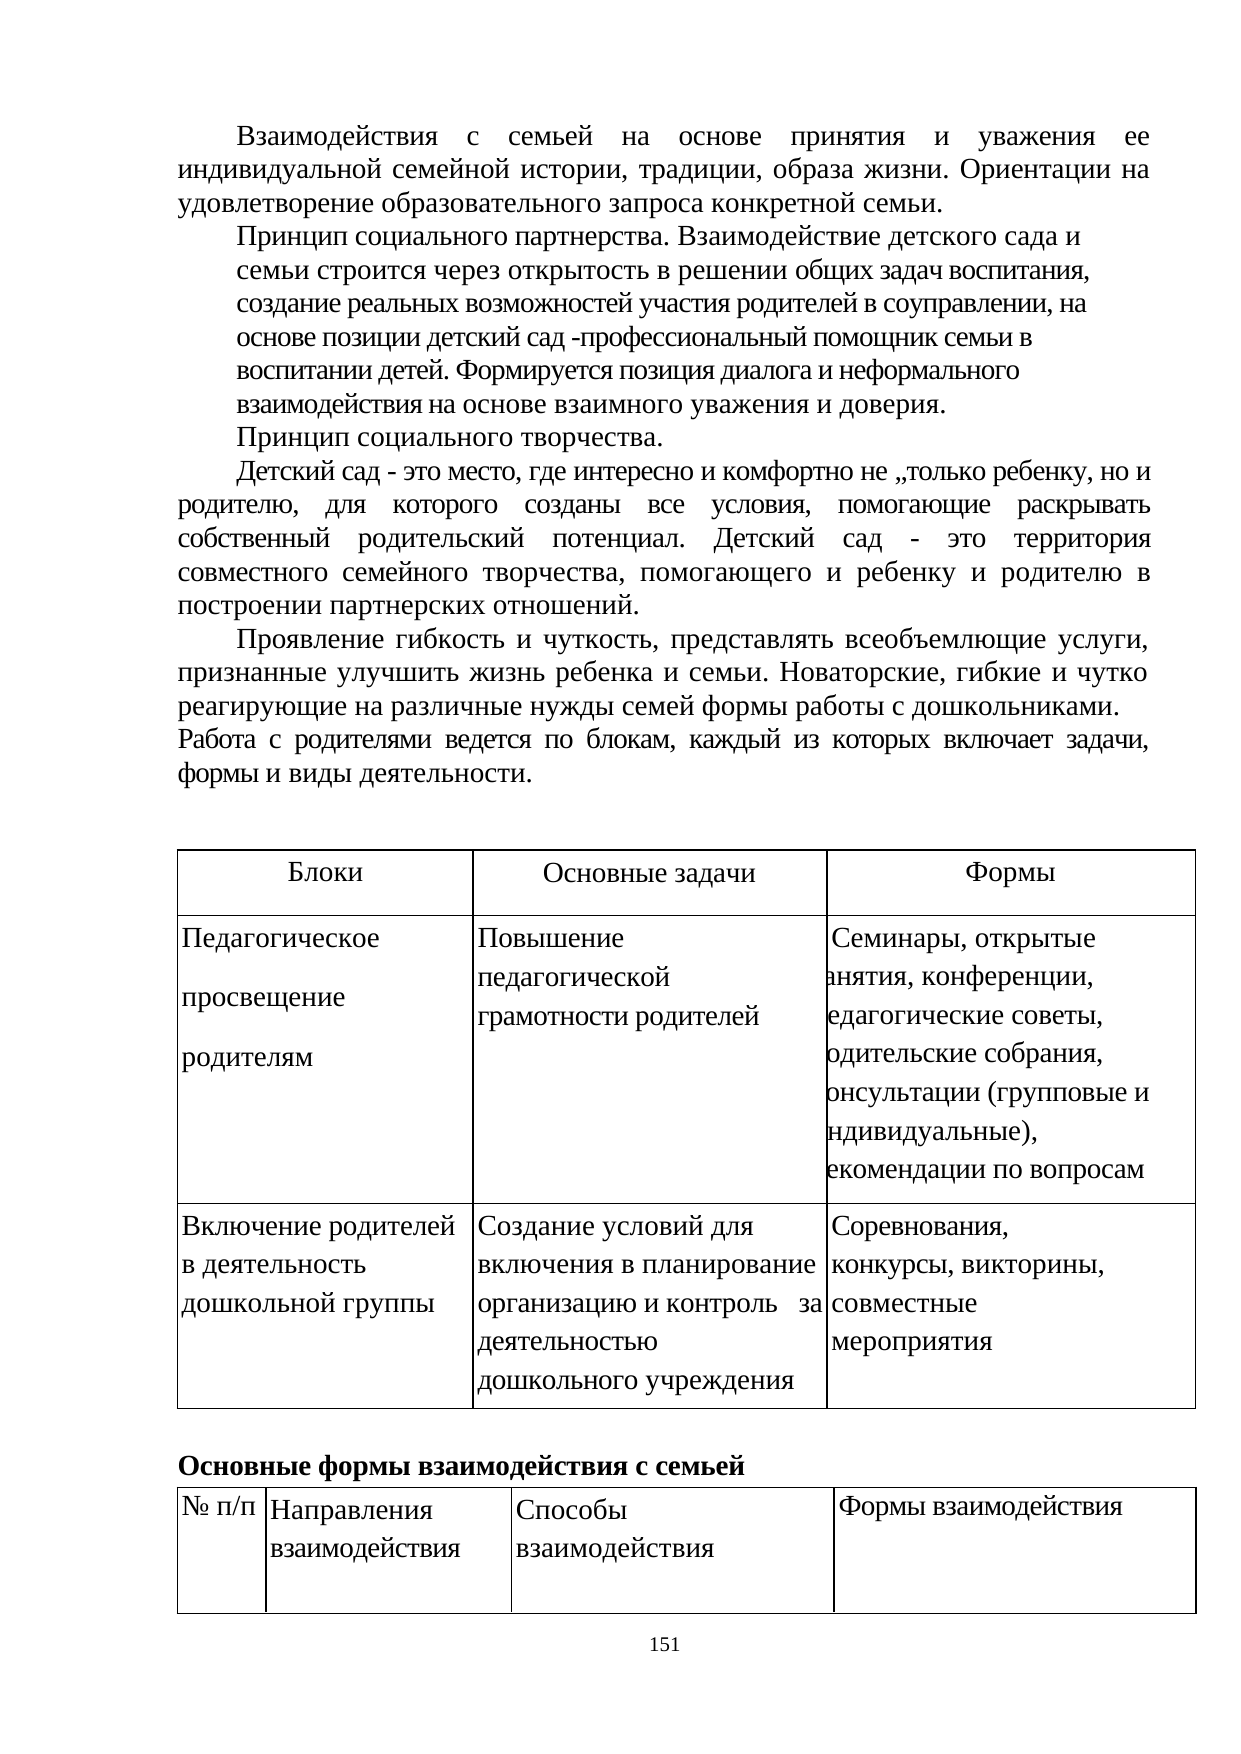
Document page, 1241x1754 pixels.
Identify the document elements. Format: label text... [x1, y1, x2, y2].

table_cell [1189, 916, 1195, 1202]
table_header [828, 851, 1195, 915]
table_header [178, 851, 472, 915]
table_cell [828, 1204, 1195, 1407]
text Работа с родителями ведется по блокам, каждый из которых включает задачи, формы и виды деятельности. [177, 722, 1150, 789]
text Детский сад - это место, где интересно и комфортно не „только ребенку, но и родителю, для которого созданы все условия, помогающие раскрывать собственный родительский потенциал. Детский сад - это территория совместного семейного творчества, помогающего и ребенку и родителю в построении партнерских отношений. [177, 453, 1152, 621]
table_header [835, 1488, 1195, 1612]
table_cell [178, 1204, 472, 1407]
text Принцип социального творчества. [236, 420, 1152, 453]
text Принцип социального партнерства. Взаимодействие детского сада и семьи строится через открытость в решении общих задач воспитания, создание реальных возможностей участия родителей в соуправлении, на основе позиции детский сад -профессиональный помощник семьи в воспитании детей. Формируется позиция диалога и неформального взаимодействия на основе взаимного уважения и доверия. [236, 219, 1152, 420]
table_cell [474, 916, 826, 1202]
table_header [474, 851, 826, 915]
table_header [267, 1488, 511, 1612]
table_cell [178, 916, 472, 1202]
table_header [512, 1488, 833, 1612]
text Взаимодействия с семьей на основе принятия и уважения ее индивидуальной семейной истории, традиции, образа жизни. Ориентации на удовлетворение образовательного запроса конкретной семьи. [177, 118, 1150, 219]
text Проявление гибкость и чуткость, представлять всеобъемлющие услуги, признанные улучшить жизнь ребенка и семьи. Новаторские, гибкие и чутко реагирующие на различные нужды семей формы работы с дошкольниками. [177, 621, 1149, 722]
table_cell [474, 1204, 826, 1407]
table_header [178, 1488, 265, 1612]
text Основные формы взаимодействия с семьей [177, 1448, 1152, 1482]
